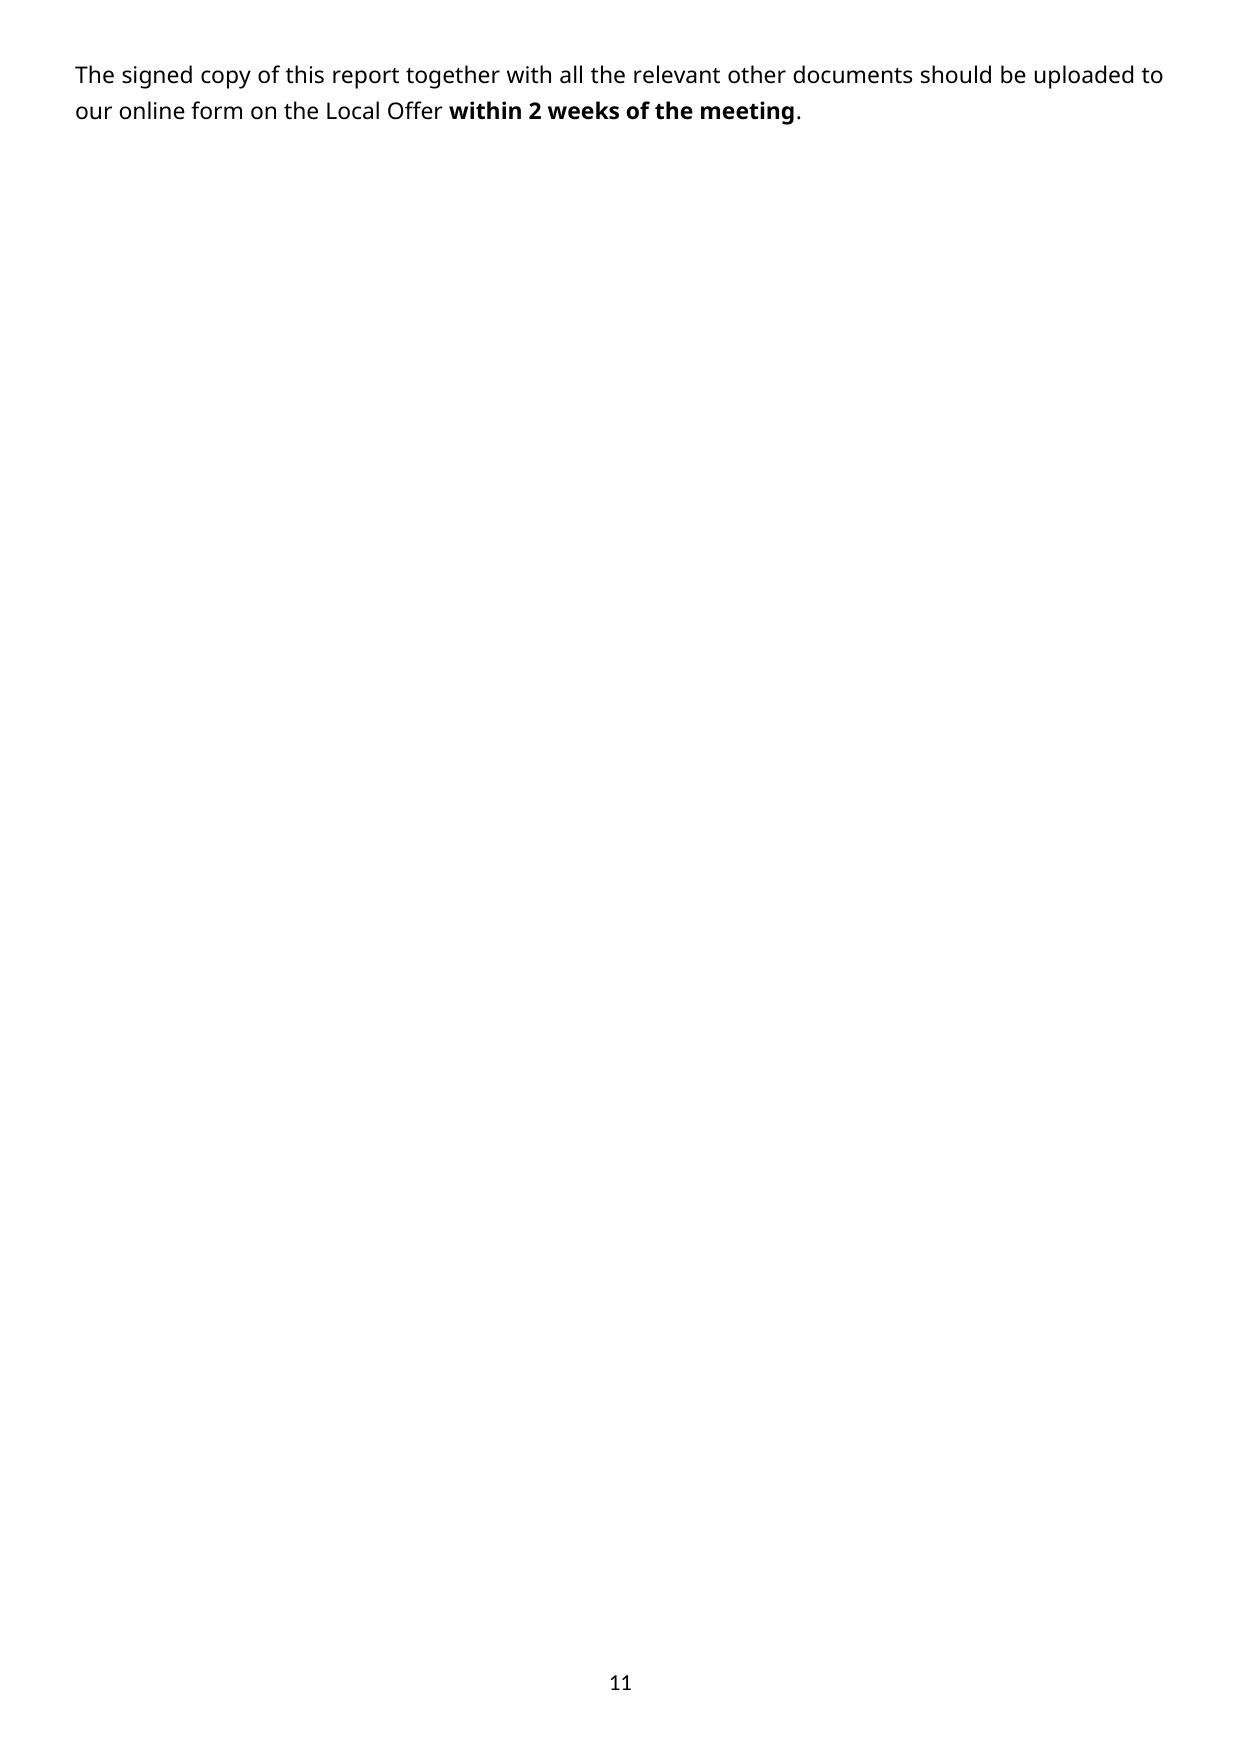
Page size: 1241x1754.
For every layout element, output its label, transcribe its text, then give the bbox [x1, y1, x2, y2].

text The signed copy of this report together with all the relevant other documents should be uploaded to our online form on the Local Offer within 2 weeks of the meeting. [75, 59, 1165, 126]
